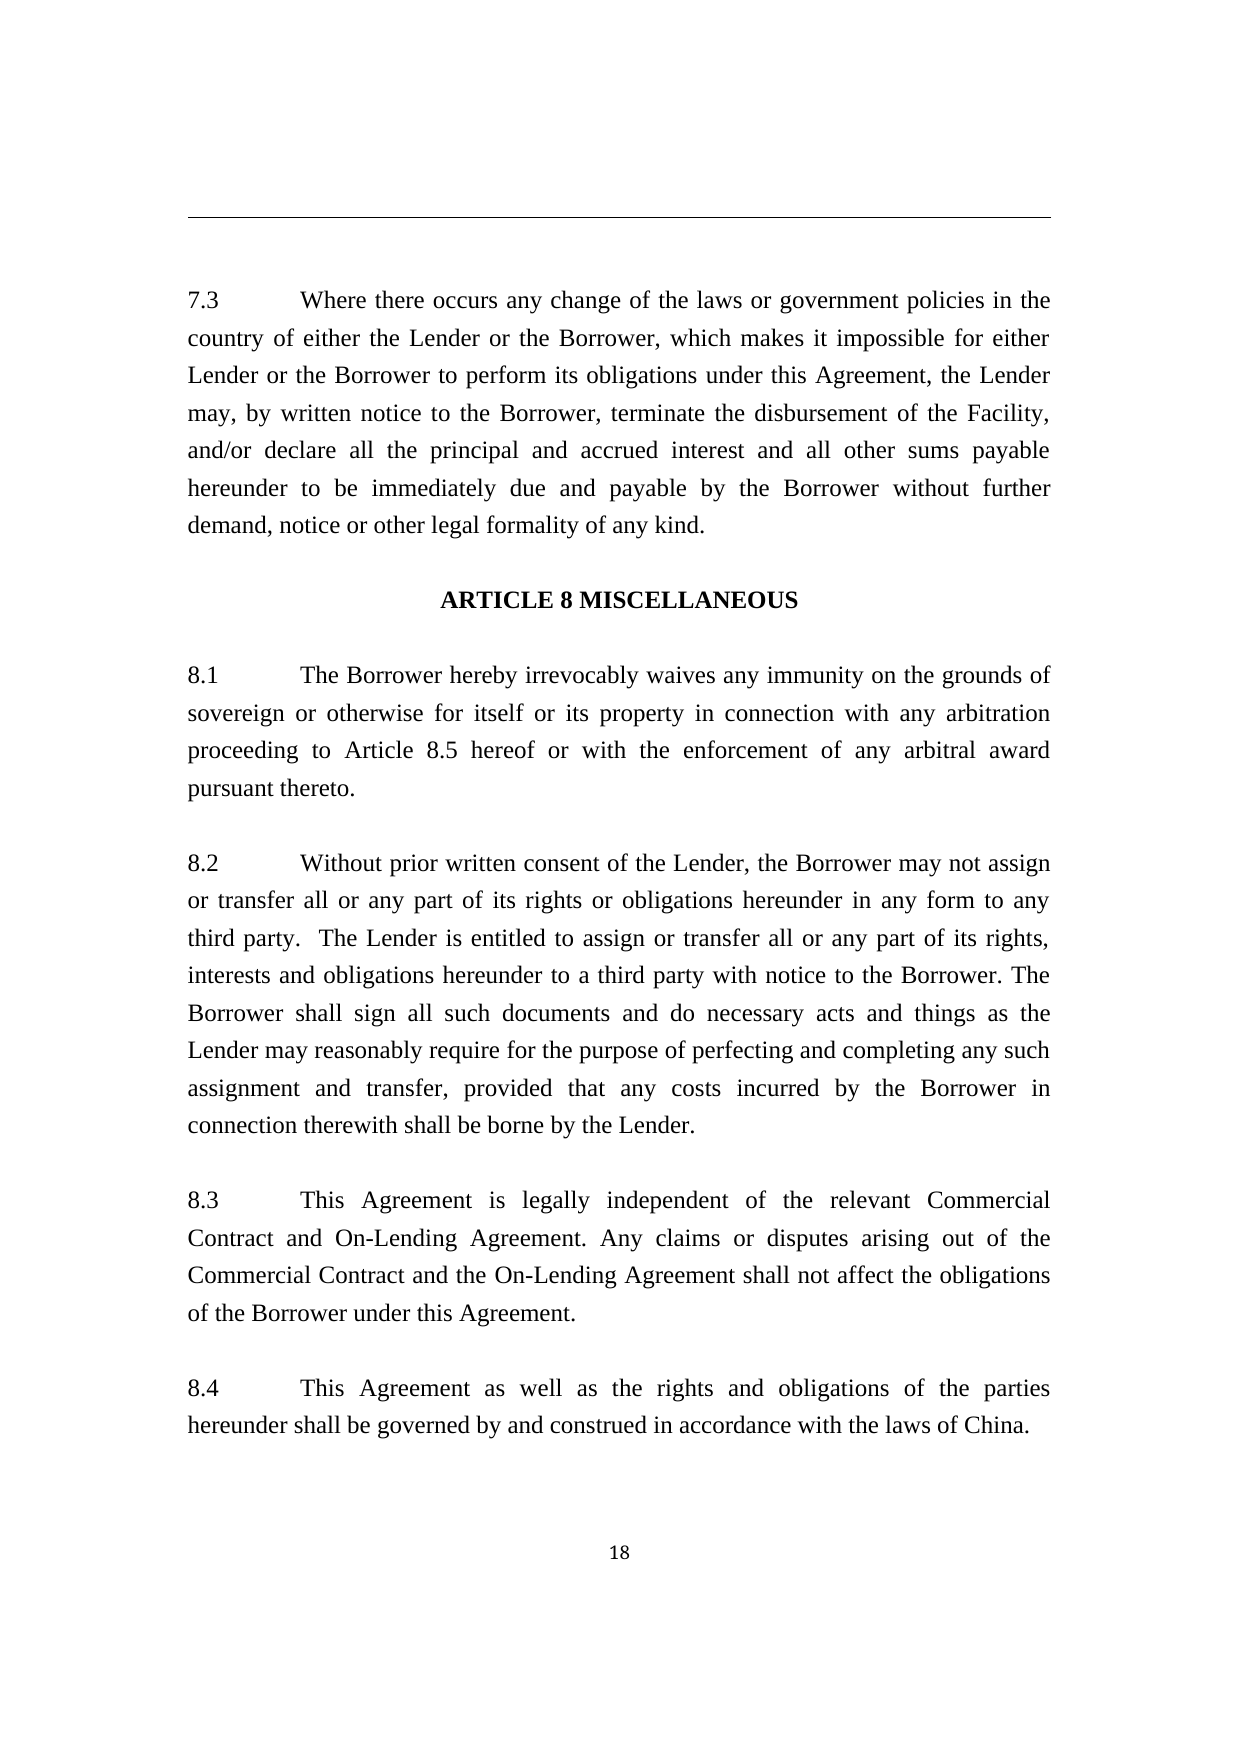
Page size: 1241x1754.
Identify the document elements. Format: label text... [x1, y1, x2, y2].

list This Agreement as well as the rights and obligations of the parties hereunder shall be governed by and construed in accordance with the laws of China. [187, 1366, 1051, 1441]
list This Agreement is legally independent of the relevant Commercial Contract and On-Lending Agreement. Any claims or disputes arising out of the Commercial Contract and the On-Lending Agreement shall not affect the obligations of the Borrower under this Agreement. [187, 1179, 1051, 1329]
list The Borrower hereby irrevocably waives any immunity on the grounds of sovereign or otherwise for itself or its property in connection with any arbitration proceeding to Article 8.5 hereof or with the enforcement of any arbitral award pursuant thereto. [187, 654, 1051, 804]
subtitle ARTICLE 8 MISCELLANEOUS [187, 579, 1051, 616]
list Where there occurs any change of the laws or government policies in the country of either the Lender or the Borrower, which makes it impossible for either Lender or the Borrower to perform its obligations under this Agreement, the Lender may, by written notice to the Borrower, terminate the disbursement of the Facility, and/or declare all the principal and accrued interest and all other sums payable hereunder to be immediately due and payable by the Borrower without further demand, notice or other legal formality of any kind. [187, 279, 1051, 541]
list Without prior written consent of the Lender, the Borrower may not assign or transfer all or any part of its rights or obligations hereunder in any form to any third party. The Lender is entitled to assign or transfer all or any part of its rights, interests and obligations hereunder to a third party with notice to the Borrower. The Borrower shall sign all such documents and do necessary acts and things as the Lender may reasonably require for the purpose of perfecting and completing any such assignment and transfer, provided that any costs incurred by the Borrower in connection therewith shall be borne by the Lender. [187, 841, 1051, 1141]
